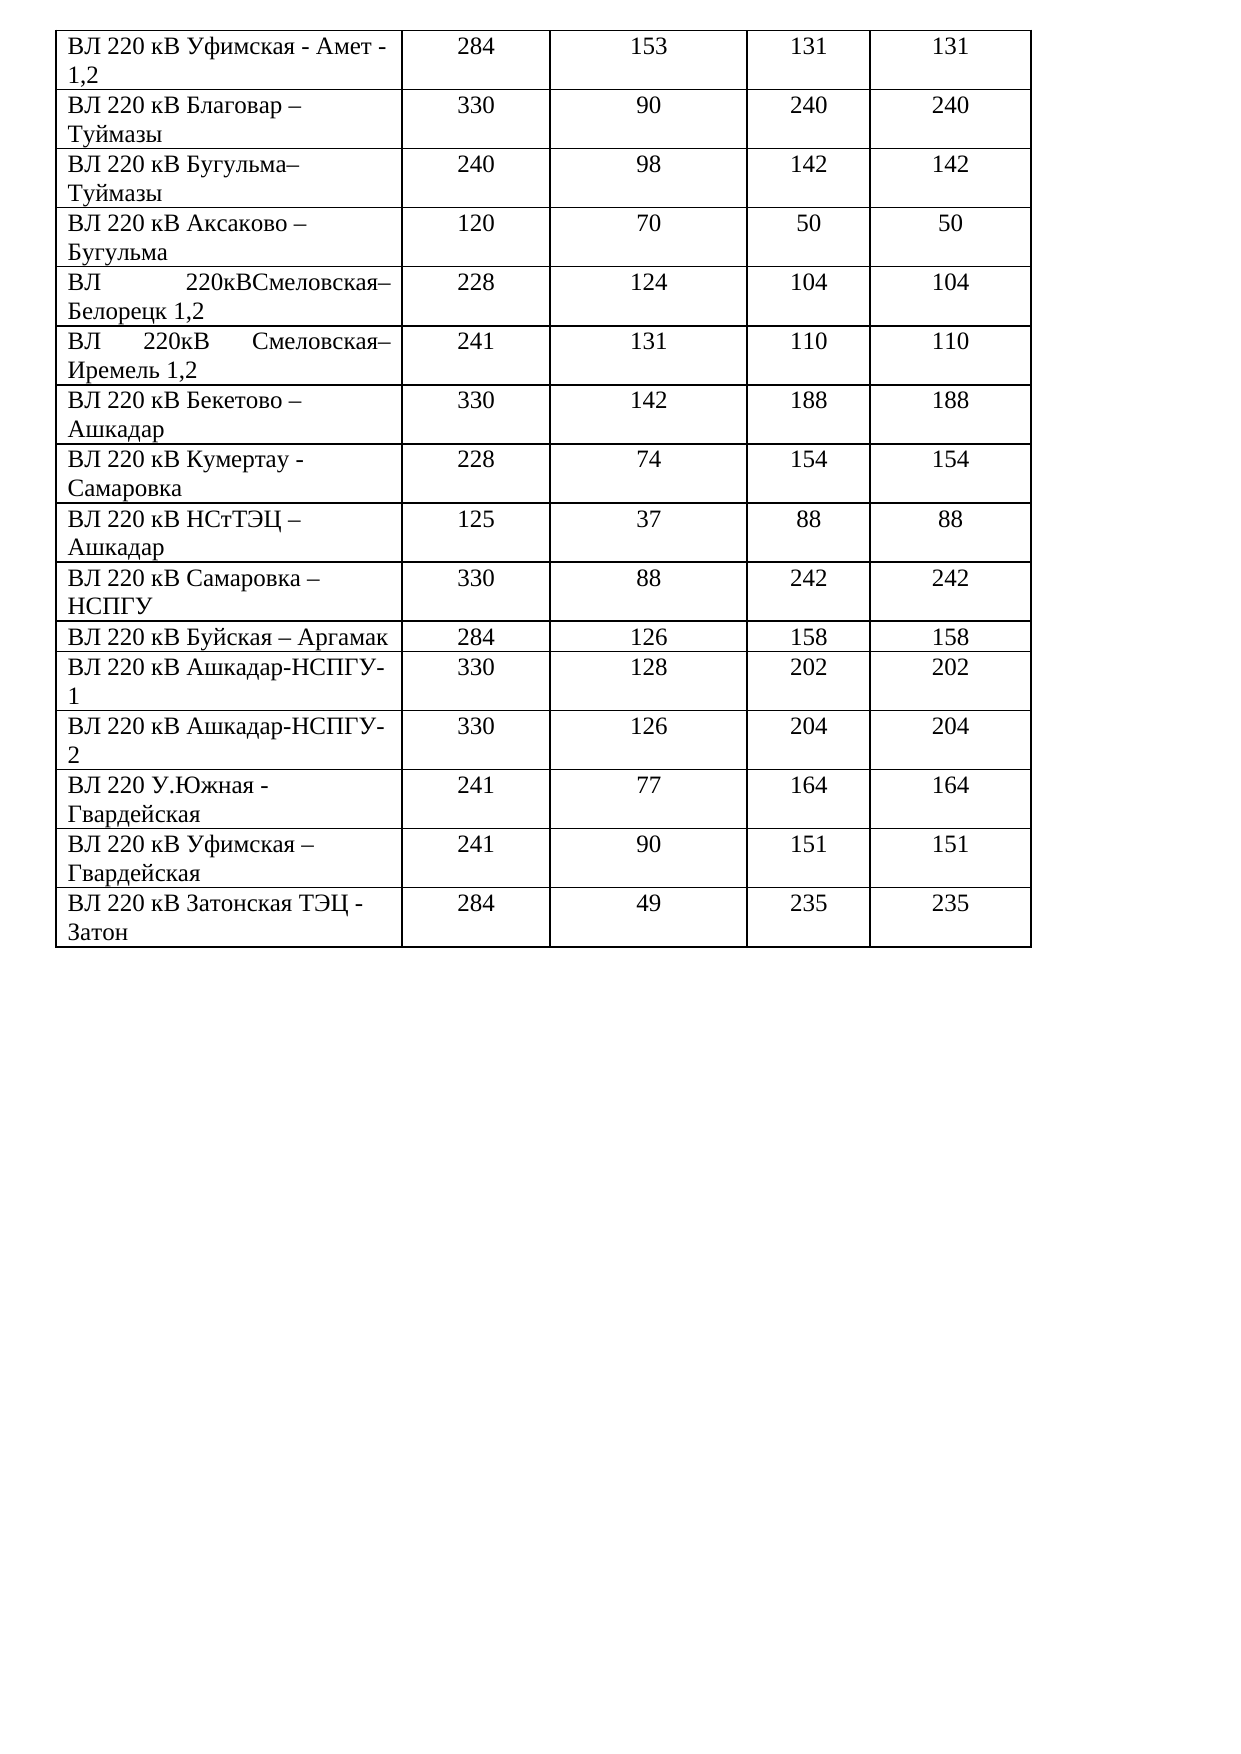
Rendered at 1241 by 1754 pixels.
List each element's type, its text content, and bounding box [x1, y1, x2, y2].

table_cell 104 [748, 267, 869, 325]
table_cell 330 [403, 386, 549, 443]
table_cell ВЛ 220 кВ Затонская ТЭЦ - Затон [57, 888, 401, 946]
table_cell 131 [871, 31, 1030, 89]
table_cell 242 [748, 563, 869, 620]
table_cell 50 [748, 208, 869, 266]
table_cell ВЛ 220 кВ Кумертау - Самаровка [57, 445, 401, 502]
table_cell ВЛ 220 кВ НСтТЭЦ – Ашкадар [57, 504, 401, 561]
table_cell ВЛ 220 кВ Уфимская – Гвардейская [57, 829, 401, 887]
table_cell ВЛ 220 кВ Ашкадар-НСПГУ-2 [57, 711, 401, 769]
table_cell ВЛ 220кВСмеловская–Белорецк 1,2 [57, 267, 401, 325]
table_cell 90 [551, 90, 746, 148]
table_cell 241 [403, 327, 549, 384]
table_cell 240 [871, 90, 1030, 148]
table_cell 158 [748, 622, 869, 651]
table_cell 158 [871, 622, 1030, 651]
table_cell 151 [871, 829, 1030, 887]
table_cell 128 [551, 652, 746, 709]
table_cell 49 [551, 888, 746, 946]
table_cell 330 [403, 652, 549, 709]
table_cell 240 [748, 90, 869, 148]
table_cell 188 [871, 386, 1030, 443]
table_cell 202 [748, 652, 869, 709]
table_cell 131 [748, 31, 869, 89]
table_cell 202 [871, 652, 1030, 709]
table_cell ВЛ 220 кВ Аксаково – Бугульма [57, 208, 401, 266]
table_cell 151 [748, 829, 869, 887]
table_cell 88 [748, 504, 869, 561]
table_cell 74 [551, 445, 746, 502]
table_cell 330 [403, 90, 549, 148]
table_cell 104 [871, 267, 1030, 325]
table_cell 131 [551, 327, 746, 384]
table_cell 142 [871, 149, 1030, 207]
table_cell 88 [551, 563, 746, 620]
table_cell 228 [403, 445, 549, 502]
table_cell 153 [551, 31, 746, 89]
table_cell 284 [403, 31, 549, 89]
table_cell ВЛ 220 У.Южная - Гвардейская [57, 770, 401, 828]
table_cell 154 [871, 445, 1030, 502]
table_cell 98 [551, 149, 746, 207]
table_cell 37 [551, 504, 746, 561]
table_cell 330 [403, 711, 549, 769]
table_cell 228 [403, 267, 549, 325]
table_cell 142 [551, 386, 746, 443]
table_cell 164 [871, 770, 1030, 828]
table_cell 240 [403, 149, 549, 207]
table_cell 120 [403, 208, 549, 266]
table_cell 284 [403, 622, 549, 651]
table_cell 126 [551, 622, 746, 651]
table_cell 204 [871, 711, 1030, 769]
table_cell 241 [403, 829, 549, 887]
table_cell 235 [871, 888, 1030, 946]
table_cell 241 [403, 770, 549, 828]
table_cell ВЛ 220 кВ Самаровка – НСПГУ [57, 563, 401, 620]
table_cell 126 [551, 711, 746, 769]
table_cell 284 [403, 888, 549, 946]
table_cell 204 [748, 711, 869, 769]
table_cell 50 [871, 208, 1030, 266]
table_cell 188 [748, 386, 869, 443]
table_cell 90 [551, 829, 746, 887]
table_cell ВЛ 220 кВ Благовар –Туймазы [57, 90, 401, 148]
table_cell 154 [748, 445, 869, 502]
table_cell 242 [871, 563, 1030, 620]
table_cell 330 [403, 563, 549, 620]
table_cell 235 [748, 888, 869, 946]
table_cell 125 [403, 504, 549, 561]
table_cell ВЛ 220 кВ Буйская – Аргамак [57, 622, 401, 651]
table_cell ВЛ 220кВ Смеловская–Иремель 1,2 [57, 327, 401, 384]
table_cell ВЛ 220 кВ Уфимская - Амет - 1,2 [57, 31, 401, 89]
table_cell 77 [551, 770, 746, 828]
table_cell 164 [748, 770, 869, 828]
table_cell 88 [871, 504, 1030, 561]
table_cell ВЛ 220 кВ Ашкадар-НСПГУ-1 [57, 652, 401, 709]
table_cell 124 [551, 267, 746, 325]
table_cell ВЛ 220 кВ Бекетово – Ашкадар [57, 386, 401, 443]
table_cell ВЛ 220 кВ Бугульма–Туймазы [57, 149, 401, 207]
table_cell 110 [748, 327, 869, 384]
table_cell 110 [871, 327, 1030, 384]
table_cell 70 [551, 208, 746, 266]
table_cell 142 [748, 149, 869, 207]
